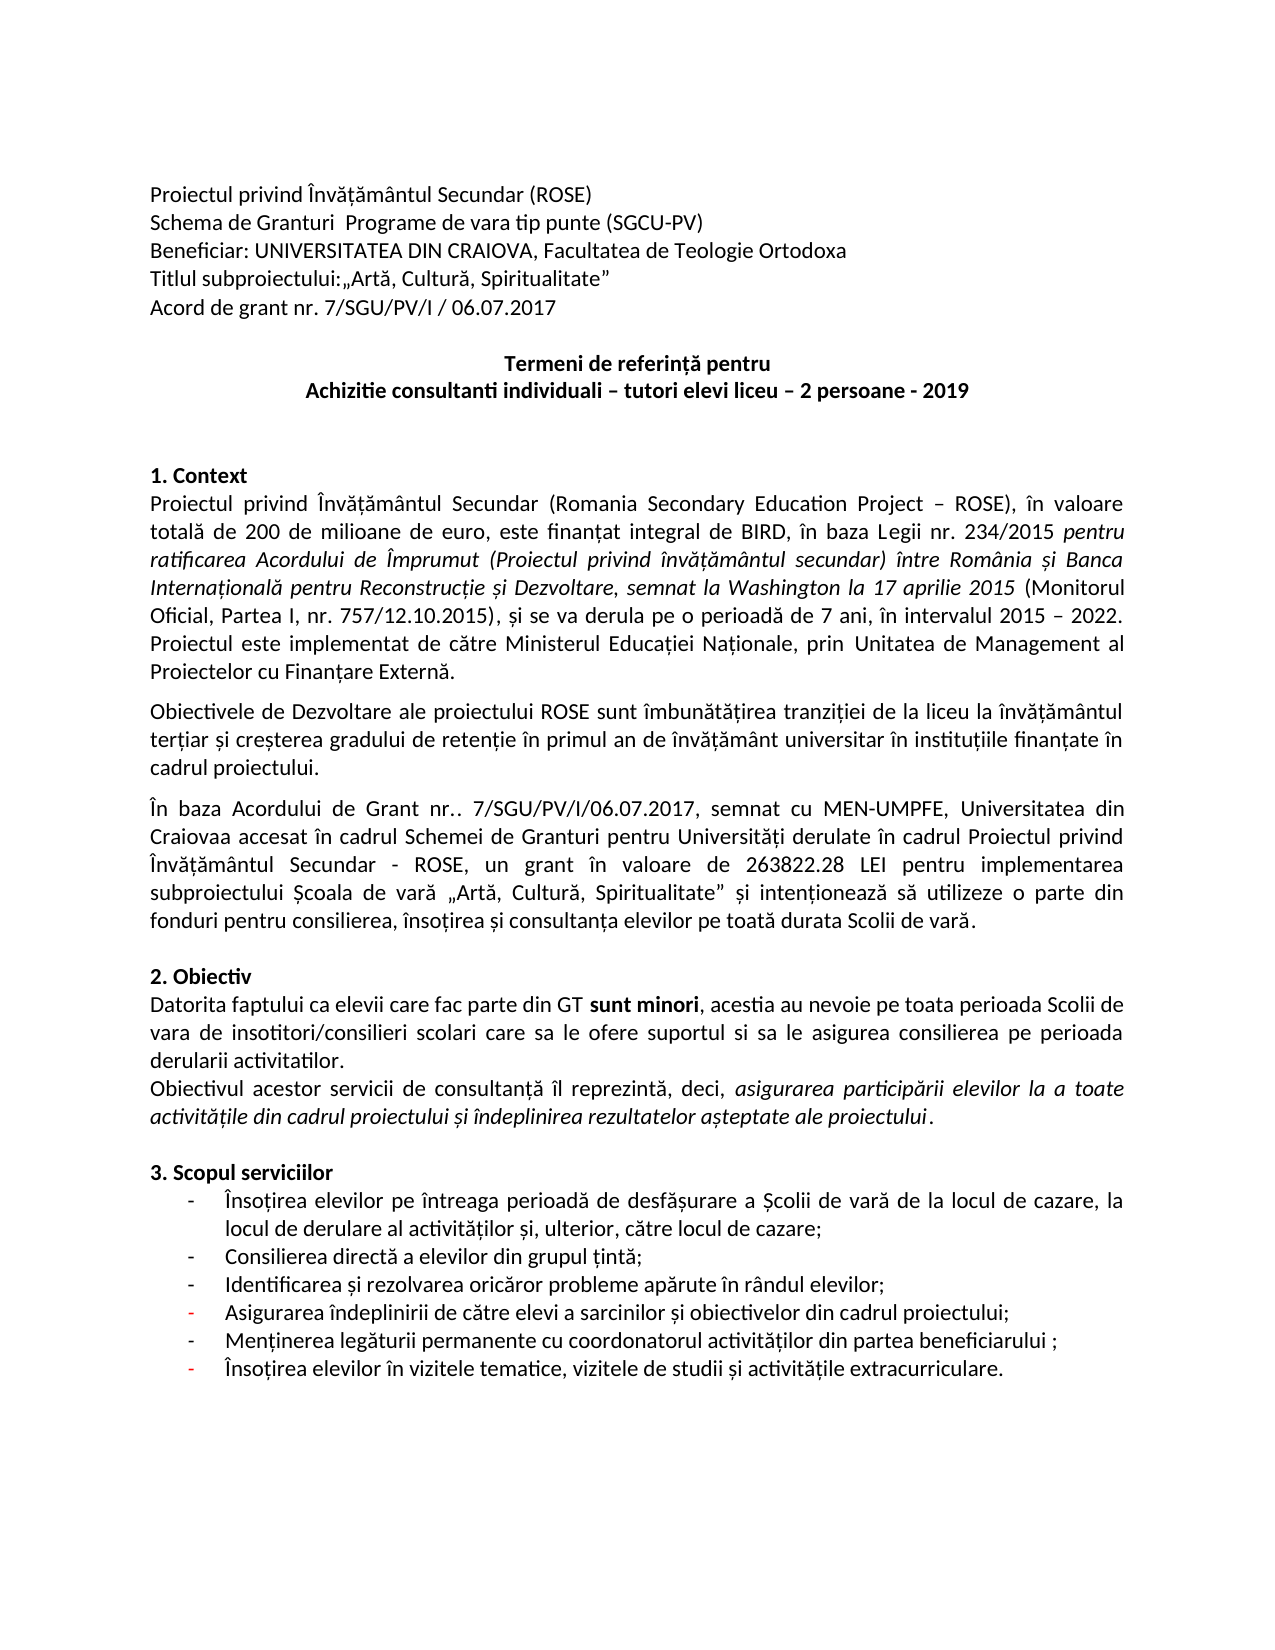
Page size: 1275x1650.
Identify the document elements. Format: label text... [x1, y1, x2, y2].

text Datorita faptului ca elevii care fac parte din GT sunt minori, acestia au nevoie pe toata perioada Scolii de vara de insotitori/consilieri scolari care sa le ofere suportul si sa le asigurea consilierea pe perioada derularii activitatilor. [150, 990, 1125, 1074]
text În baza Acordului de Grant nr.. 7/SGU/PV/I/06.07.2017, semnat cu MEN-UMPFE, Universitatea din Craiovaa accesat în cadrul Schemei de Granturi pentru Universități derulate în cadrul Proiectul privind Învățământul Secundar - ROSE, un grant în valoare de 263822.28 LEI pentru implementarea subproiectului Școala de vară „Artă, Cultură, Spiritualitate” și intenționează să utilizeze o parte din fonduri pentru consilierea, însoțirea și consultanța elevilor pe toată durata Scolii de vară. [150, 794, 1125, 934]
text Achizitie consultanti individuali – tutori elevi liceu – 2 persoane - 2019 [150, 377, 1125, 405]
text 1. Context [150, 461, 1125, 489]
text Beneficiar: UNIVERSITATEA DIN CRAIOVA, Facultatea de Teologie Ortodoxa [150, 237, 1125, 264]
list Însoțirea elevilor în vizitele tematice, vizitele de studii și activitățile extracurriculare. [187, 1354, 1125, 1382]
text Proiectul privind Învățământul Secundar (ROSE) [150, 181, 1125, 208]
text Obiectivele de Dezvoltare ale proiectului ROSE sunt îmbunătățirea tranziției de la liceu la învățământul terțiar și creșterea gradului de retenție în primul an de învățământ universitar în instituțiile finanțate în cadrul proiectului. [150, 697, 1125, 781]
list Menținerea legăturii permanente cu coordonatorul activităților din partea beneficiarului ; [187, 1326, 1125, 1354]
text Obiectivul acestor servicii de consultanță îl reprezintă, deci, asigurarea participării elevilor la a toate activitățile din cadrul proiectului și îndeplinirea rezultatelor așteptate ale proiectului. [150, 1074, 1125, 1130]
text 3. Scopul serviciilor [150, 1158, 1125, 1186]
list Identificarea și rezolvarea oricăror probleme apărute în rândul elevilor; [187, 1270, 1125, 1298]
text Acord de grant nr. 7/SGU/PV/I / 06.07.2017 [150, 293, 1125, 321]
list Însoțirea elevilor pe întreaga perioadă de desfășurare a Școlii de vară de la locul de cazare, la locul de derulare al activităților și, ulterior, către locul de cazare; [187, 1186, 1125, 1242]
list Asigurarea îndeplinirii de către elevi a sarcinilor și obiectivelor din cadrul proiectului; [187, 1298, 1125, 1326]
text Proiectul privind Învățământul Secundar (Romania Secondary Education Project – ROSE), în valoare totală de 200 de milioane de euro, este finanțat integral de BIRD, în baza Legii nr. 234/2015 pentru ratificarea Acordului de Împrumut (Proiectul privind învățământul secundar) între România și Banca Internațională pentru Reconstrucție și Dezvoltare, semnat la Washington la 17 aprilie 2015 (Monitorul Oficial, Partea I, nr. 757/12.10.2015), și se va derula pe o perioadă de 7 ani, în intervalul 2015 – 2022. Proiectul este implementat de către Ministerul Educației Naționale, prin Unitatea de Management al Proiectelor cu Finanțare Externă. [150, 489, 1125, 685]
text Termeni de referință pentru [150, 349, 1125, 377]
text Titlul subproiectului:„Artă, Cultură, Spiritualitate” [150, 264, 1125, 293]
list Consilierea directă a elevilor din grupul țintă; [187, 1242, 1125, 1270]
text Schema de Granturi Programe de vara tip punte (SGCU-PV) [150, 208, 1125, 237]
text 2. Obiectiv [150, 962, 1125, 990]
